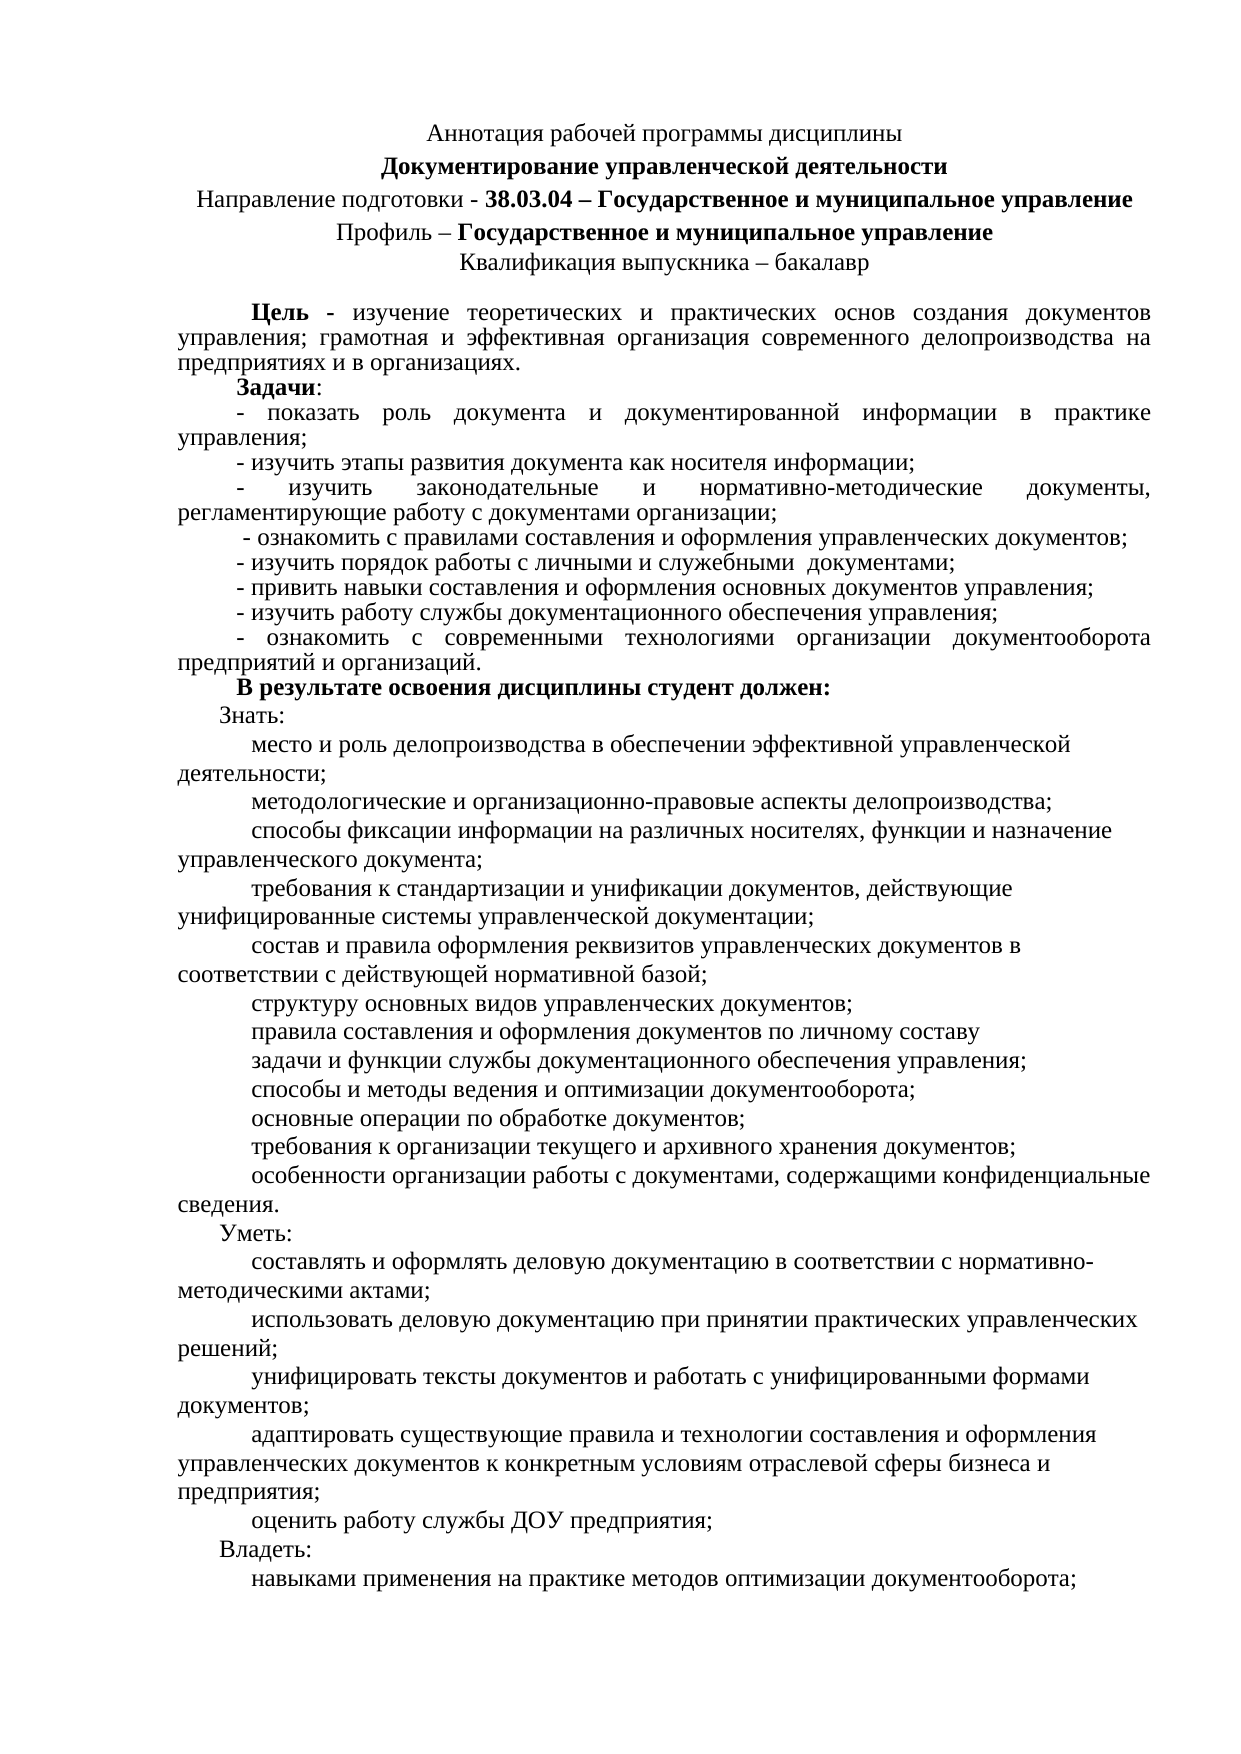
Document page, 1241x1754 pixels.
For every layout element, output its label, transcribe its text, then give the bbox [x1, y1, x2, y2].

text Цель - изучение теоретических и практических основ создания документов управления; грамотная и эффективная организация современного делопроизводства на предприятиях и в организациях. [177, 300, 1152, 375]
text ­ основные операции по обработке документов; [177, 1103, 1152, 1131]
text ­ особенности организации работы с документами, содержащими конфиденциальные сведения. [177, 1160, 1152, 1218]
text ­ место и роль делопроизводства в обеспечении эффективной управленческой деятельности; [177, 729, 1152, 786]
text - изучить законодательные и нормативно-методические документы, регламентирующие работу с документами организации; [177, 475, 1152, 525]
text Документирование управленческой деятельности [177, 151, 1152, 180]
text ­ структуру основных видов управленческих документов; [177, 988, 1152, 1016]
text ­ способы фиксации информации на различных носителях, функции и назначение управленческого документа; [177, 815, 1152, 873]
text Знать: [177, 700, 1152, 729]
text ­ требования к организации текущего и архивного хранения документов; [177, 1131, 1152, 1160]
text ­ способы и методы ведения и оптимизации документооборота; [177, 1074, 1152, 1103]
text ­ задачи и функции службы документационного обеспечения управления; [177, 1045, 1152, 1074]
text Квалификация выпускника – бакалавр [177, 250, 1152, 275]
text - изучить этапы развития документа как носителя информации; [177, 450, 1152, 475]
text ­ требования к стандартизации и унификации документов, действующие унифицированные системы управленческой документации; [177, 873, 1152, 930]
text Задачи: [177, 375, 1152, 400]
text ­ унифицировать тексты документов и работать с унифицированными формами документов; [177, 1361, 1152, 1419]
text Направление подготовки - 38.03.04 – Государственное и муниципальное управление [177, 184, 1152, 213]
text ­ методологические и организационно-правовые аспекты делопроизводства; [177, 786, 1152, 815]
text Аннотация рабочей программы дисциплины [177, 118, 1152, 147]
text ­ состав и правила оформления реквизитов управленческих документов в соответствии с действующей нормативной базой; [177, 930, 1152, 988]
text ­ адаптировать существующие правила и технологии составления и оформления управленческих документов к конкретным условиям отраслевой сферы бизнеса и предприятия; [177, 1419, 1152, 1505]
text ­ использовать деловую документацию при принятии практических управленческих решений; [177, 1304, 1152, 1361]
text - изучить работу службы документационного обеспечения управления; [177, 600, 1152, 625]
text Владеть: [177, 1534, 1152, 1563]
text ­ навыками применения на практике методов оптимизации документооборота; [177, 1563, 1152, 1591]
text - ознакомить с правилами составления и оформления управленческих документов; [177, 525, 1152, 550]
text Уметь: [177, 1218, 1152, 1246]
text В результате освоения дисциплины студент должен: [177, 675, 1152, 700]
text ­ правила составления и оформления документов по личному составу [177, 1016, 1152, 1045]
text - показать роль документа и документированной информации в практике управления; [177, 400, 1152, 450]
text - ознакомить с современными технологиями организации документооборота предприятий и организаций. [177, 625, 1152, 675]
text - привить навыки составления и оформления основных документов управления; [177, 575, 1152, 600]
text Профиль – Государственное и муниципальное управление [177, 217, 1152, 246]
text ­ оценить работу службы ДОУ предприятия; [177, 1505, 1152, 1534]
text - изучить порядок работы с личными и служебными документами; [177, 550, 1152, 575]
text ­ составлять и оформлять деловую документацию в соответствии с нормативно-методическими актами; [177, 1246, 1152, 1304]
